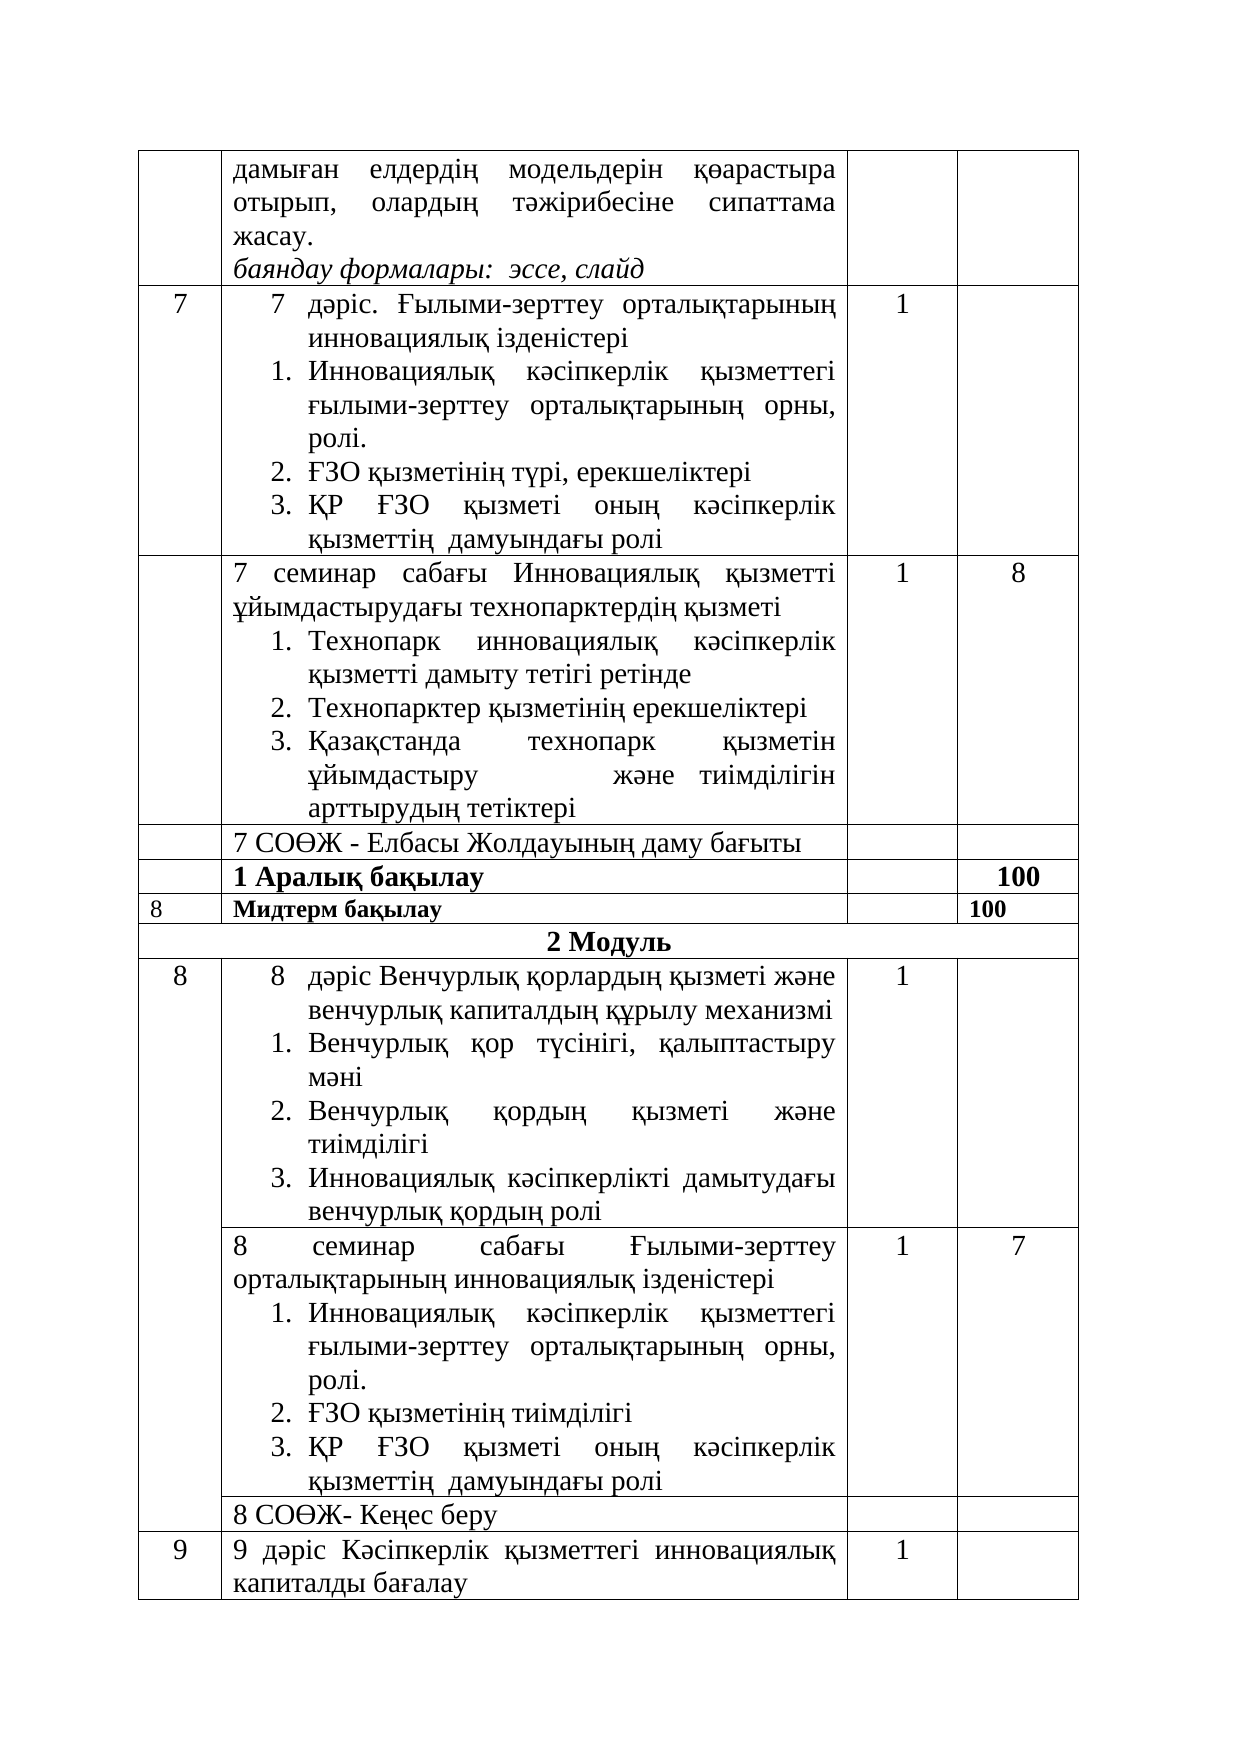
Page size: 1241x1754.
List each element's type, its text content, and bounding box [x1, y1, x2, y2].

table_cell 8 СОӨЖ- Кеңес беру [222, 1497, 847, 1531]
table_cell 1 Аралық бақылау [222, 860, 847, 893]
table_cell [958, 825, 1078, 858]
table_cell [958, 286, 1078, 554]
table_cell дәріс. Ғылыми-зерттеу орталықтарының инновациялық ізденістері Инновациялық кәсіпкерлік қызметтегі ғылыми-зерттеу орталықтарының орны, ролі. ҒЗО қызметінің түрі, ерекшеліктері ҚР ҒЗО қызметі оның кәсіпкерлік қызметтің дамуындағы ролі [222, 286, 847, 554]
table_cell [848, 151, 957, 285]
table_cell [139, 151, 221, 285]
table_cell дәріс Венчурлық қорлардың қызметі және венчурлық капиталдың құрылу механизмі Венчурлық қор түсінігі, қалыптастыру мәні Венчурлық қордың қызметі және тиімділігі Инновациялық кәсіпкерлікті дамытудағы венчурлық қордың ролі [222, 959, 847, 1227]
table_cell 100 [958, 860, 1078, 893]
table_cell [139, 860, 221, 893]
table_cell 8 [139, 894, 221, 923]
table_cell 1 [848, 1228, 957, 1496]
table_cell 100 [958, 894, 1078, 923]
table_cell [139, 825, 221, 858]
table_cell [139, 556, 221, 824]
table_cell 8 [958, 556, 1078, 824]
table_cell 1 [848, 1532, 957, 1599]
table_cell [222, 151, 847, 285]
table_cell 2 Модуль [139, 924, 1078, 957]
table_cell 1 [848, 556, 957, 824]
table_cell 8 семинар сабағы Ғылыми-зерттеу орталықтарының инновациялық ізденістері Инновациялық кәсіпкерлік қызметтегі ғылыми-зерттеу орталықтарының орны, ролі. ҒЗО қызметінің тиімділігі ҚР ҒЗО қызметі оның кәсіпкерлік қызметтің дамуындағы ролі [222, 1228, 847, 1496]
table_cell [848, 825, 957, 858]
table_cell 25 [958, 151, 1078, 285]
table_cell [848, 894, 957, 923]
table_cell 1 [848, 959, 957, 1227]
table_cell 1 [848, 286, 957, 554]
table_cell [222, 1532, 847, 1599]
table_cell [958, 959, 1078, 1227]
table_cell 7 [958, 1228, 1078, 1496]
table_cell [958, 1497, 1078, 1531]
table_cell 7 семинар сабағы Инновациялық қызметті ұйымдастырудағы технопарктердің қызметі Технопарк инновациялық кәсіпкерлік қызметті дамыту тетігі ретінде Технопарктер қызметінің ерекшеліктері Қазақстанда технопарк қызметін ұйымдастыру және тиімділігін арттырудың тетіктері [222, 556, 847, 824]
table_cell [958, 1532, 1078, 1599]
table_cell [848, 1497, 957, 1531]
table_cell 7 [139, 286, 221, 554]
table_cell 9 [139, 1532, 221, 1599]
table_cell Мидтерм бақылау [222, 894, 847, 923]
table_cell 7 СОӨЖ - Елбасы Жолдауының даму бағыты [222, 825, 847, 858]
table_cell [848, 860, 957, 893]
table_cell 8 [139, 959, 221, 1531]
